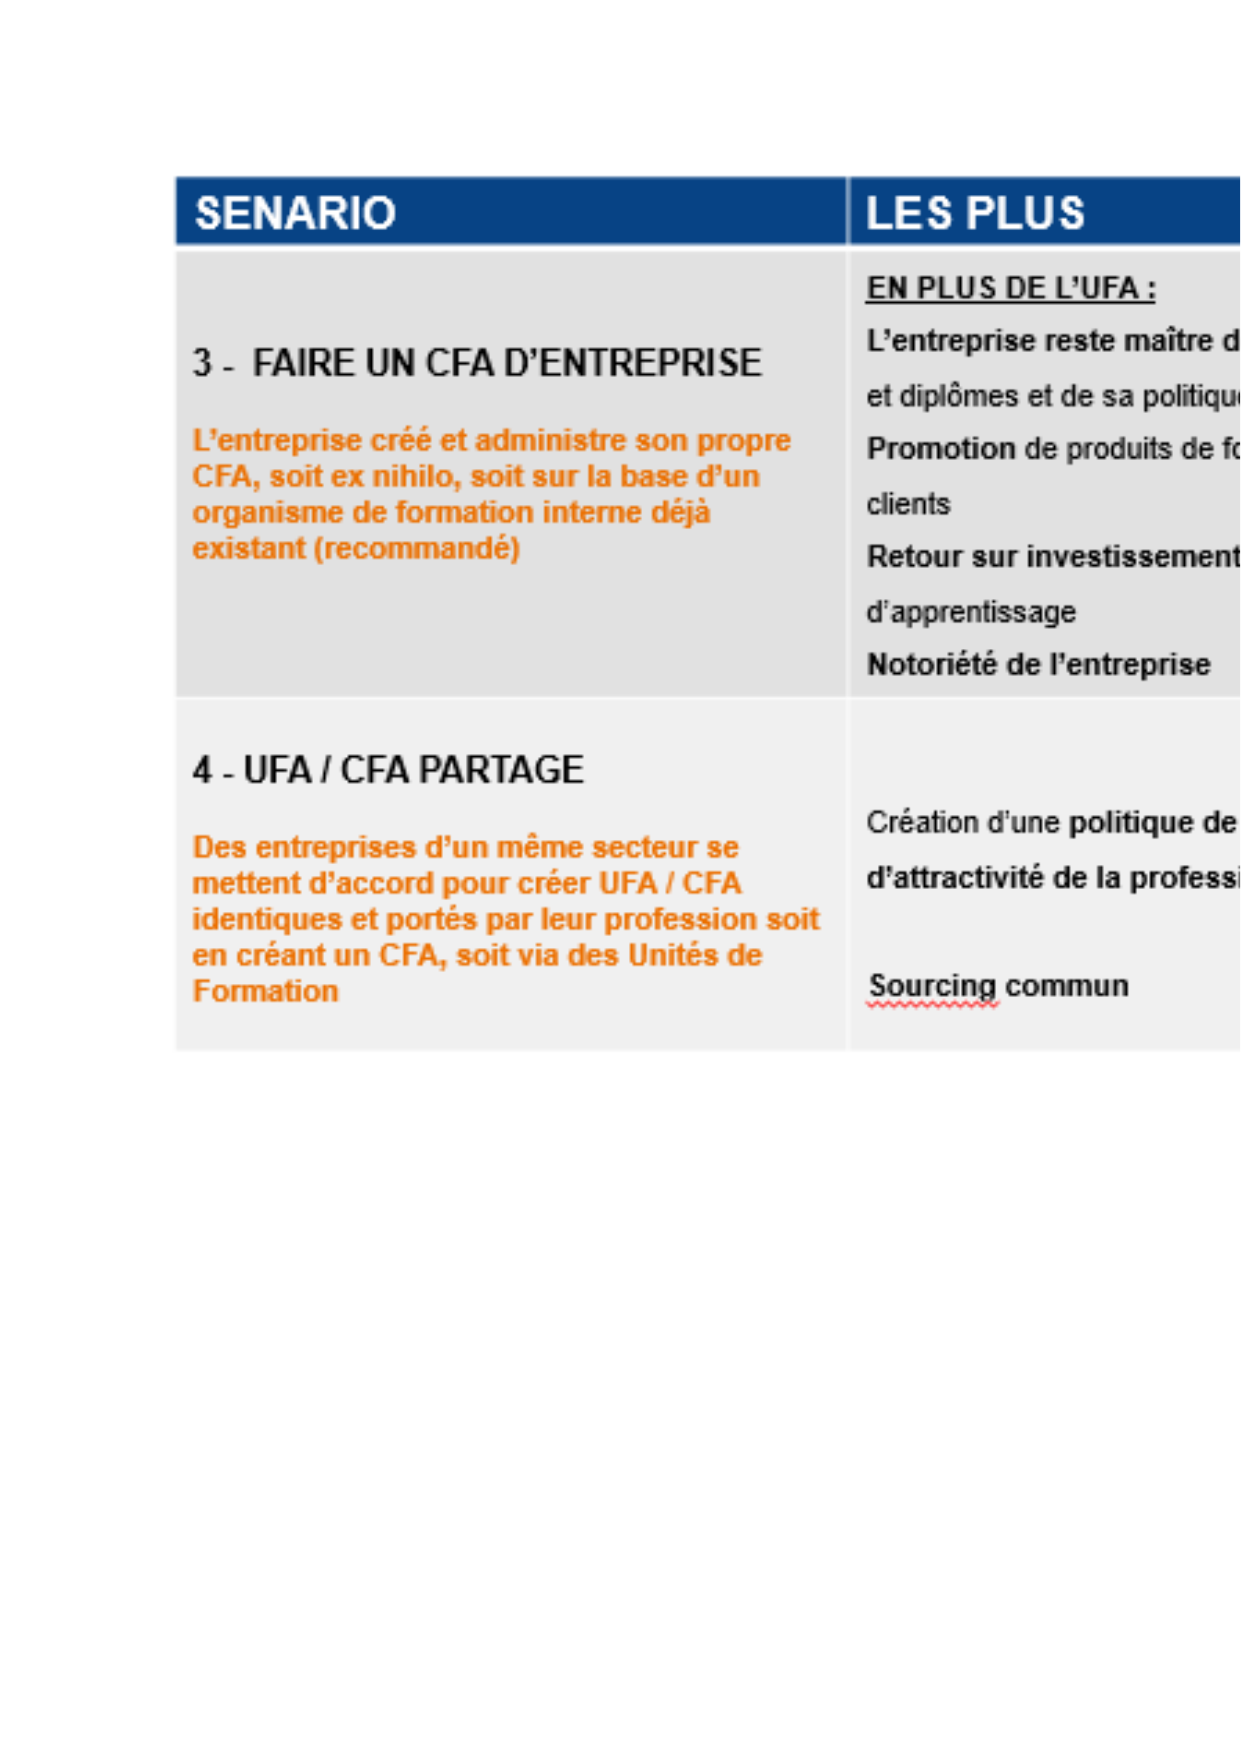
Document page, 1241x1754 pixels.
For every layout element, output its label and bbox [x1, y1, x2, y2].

picture [147, 147, 1241, 1091]
